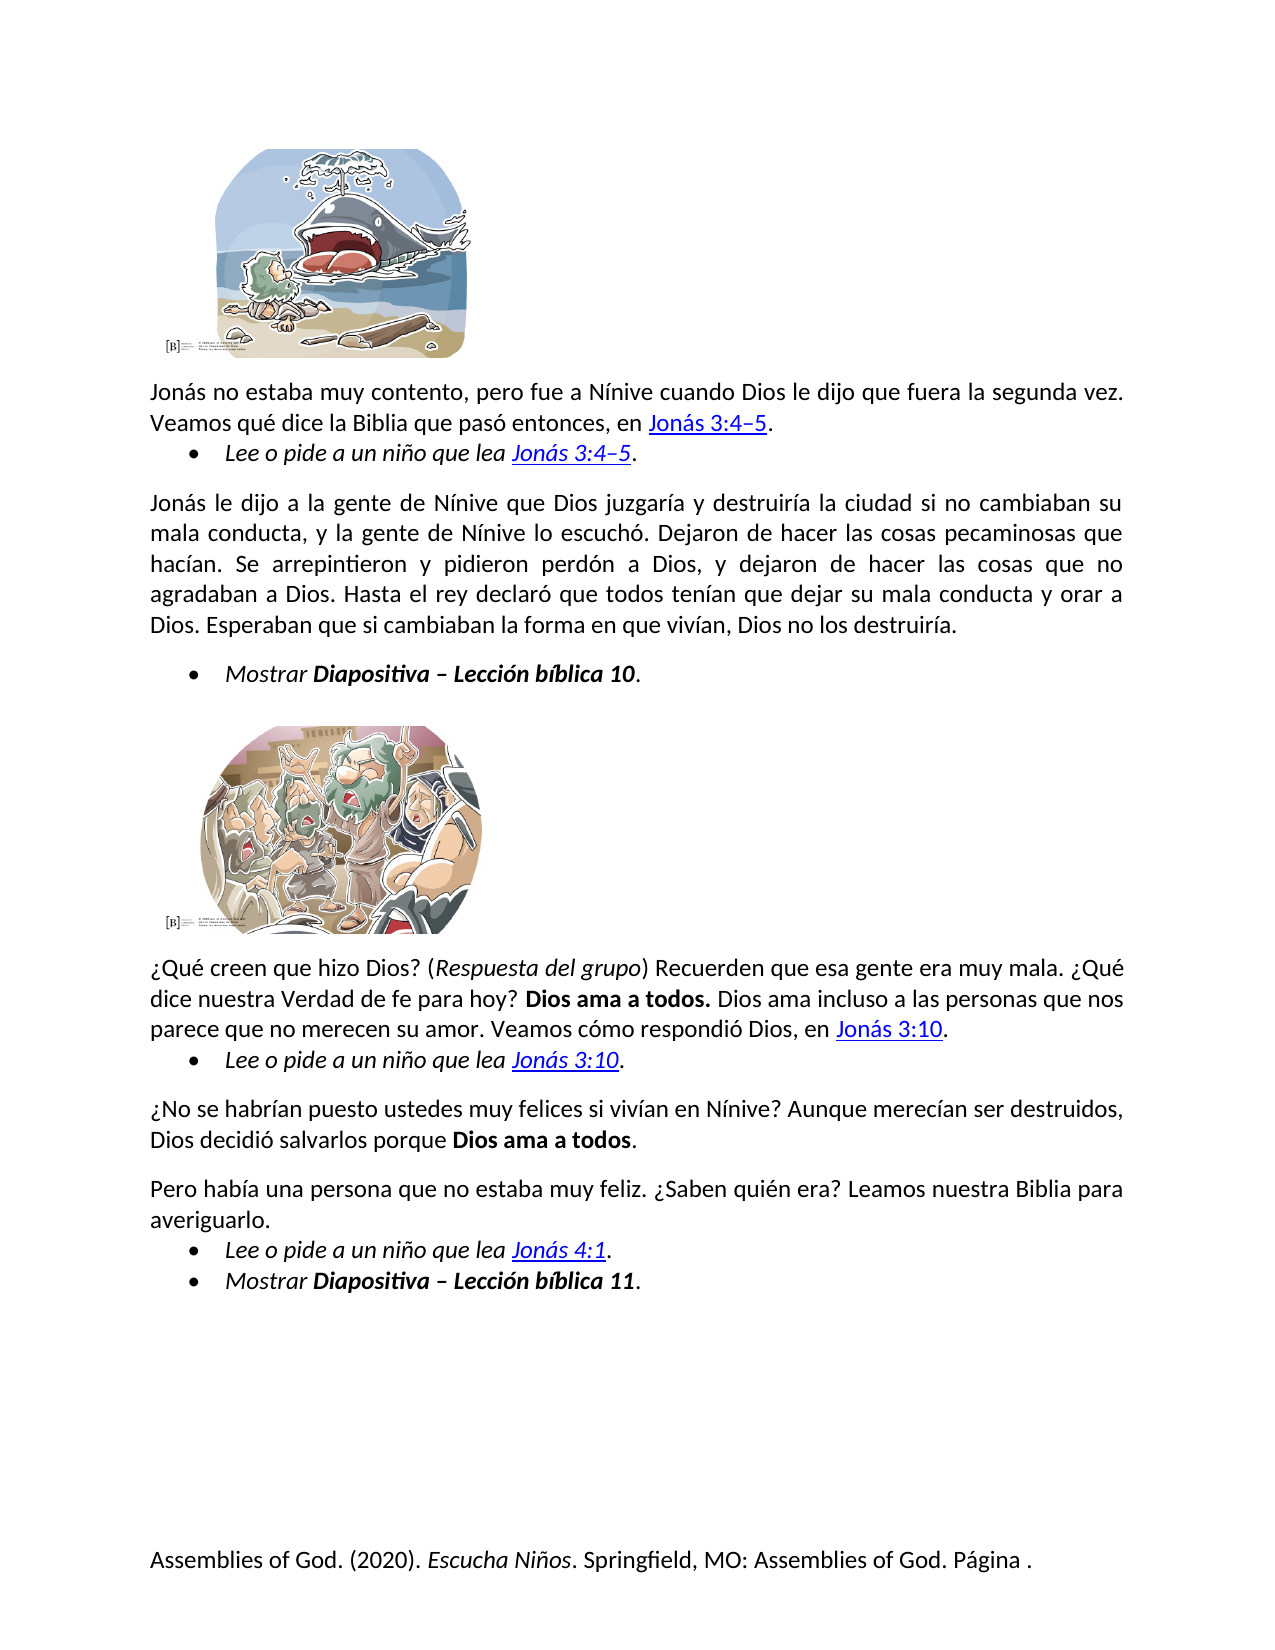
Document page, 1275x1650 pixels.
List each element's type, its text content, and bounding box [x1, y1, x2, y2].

picture [150, 726, 526, 934]
text • Lee o pide a un niño que lea Jonás 4:1. [187, 1234, 1125, 1265]
text Pero había una persona que no estaba muy feliz. ¿Saben quién era? Leamos nuestra Biblia para averiguarlo. [150, 1173, 1125, 1234]
text • Lee o pide a un niño que lea Jonás 3:4–5. [187, 437, 1125, 468]
text Jonás le dijo a la gente de Nínive que Dios juzgaría y destruiría la ciudad si no cambiaban su mala conducta, y la gente de Nínive lo escuchó. Dejaron de hacer las cosas pecaminosas que hacían. Se arrepintieron y pidieron perdón a Dios, y dejaron de hacer las cosas que no agradaban a Dios. Hasta el rey declaró que todos tenían que dejar su mala conducta y orar a Dios. Esperaban que si cambiaban la forma en que vivían, Dios no los destruiría. [150, 487, 1125, 639]
text Jonás no estaba muy contento, pero fue a Nínive cuando Dios le dijo que fuera la segunda vez. Veamos qué dice la Biblia que pasó entonces, en Jonás 3:4–5. [150, 376, 1125, 437]
text ¿Qué creen que hizo Dios? (Respuesta del grupo) Recuerden que esa gente era muy mala. ¿Qué dice nuestra Verdad de fe para hoy? Dios ama a todos. Dios ama incluso a las personas que nos parece que no merecen su amor. Veamos cómo respondió Dios, en Jonás 3:10. [150, 953, 1125, 1044]
text • Mostrar Diapositiva – Lección bíblica 11. [187, 1265, 1125, 1295]
picture [150, 149, 526, 358]
text • Mostrar Diapositiva – Lección bíblica 10. [187, 658, 1125, 689]
text • Lee o pide a un niño que lea Jonás 3:10. [187, 1044, 1125, 1075]
text ¿No se habrían puesto ustedes muy felices si vivían en Nínive? Aunque merecían ser destruidos, Dios decidió salvarlos porque Dios ama a todos. [150, 1093, 1125, 1154]
